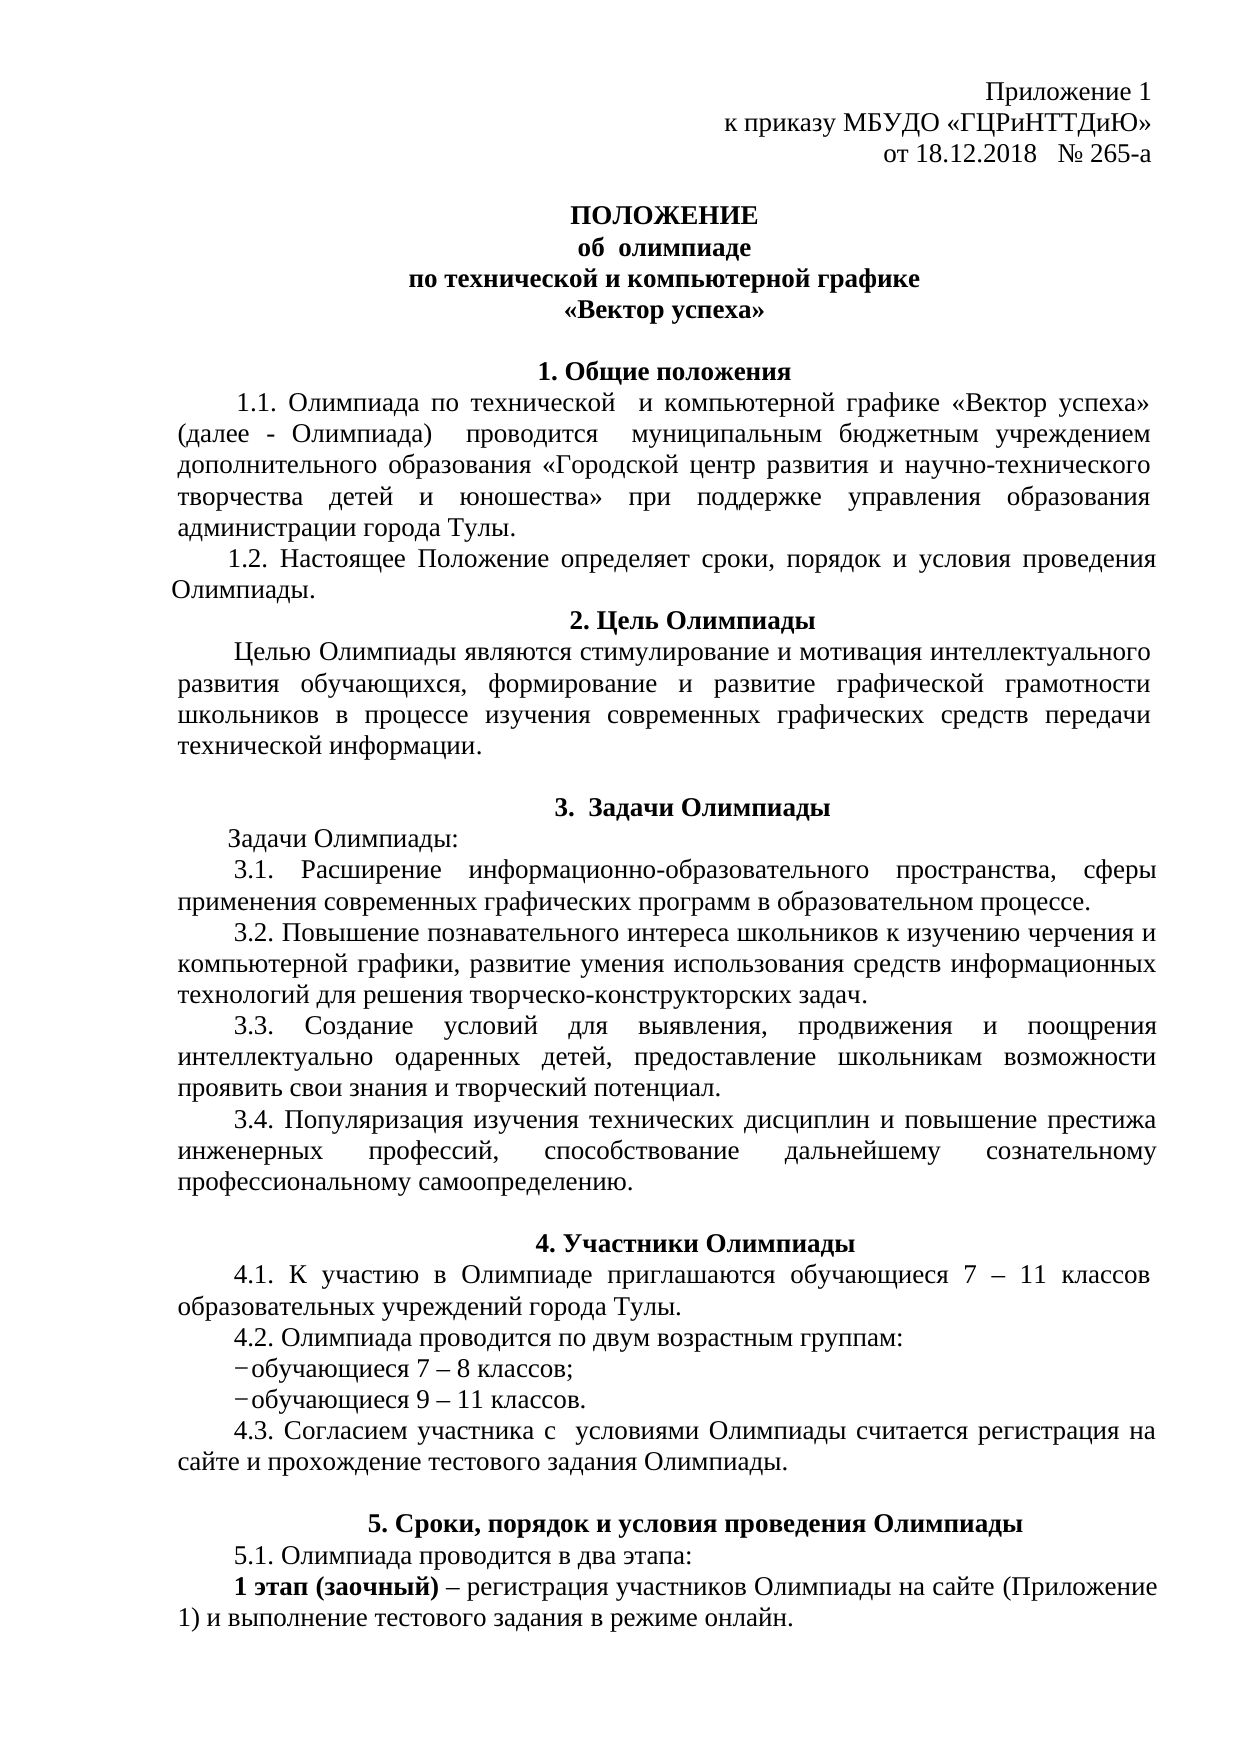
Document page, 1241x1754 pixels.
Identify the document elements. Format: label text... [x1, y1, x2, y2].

text по технической и компьютерной графике [177, 262, 1152, 293]
text Задачи Олимпиады: [171, 822, 1158, 853]
text от 18.12.2018 № 265-а [177, 137, 1152, 168]
text 3.3. Создание условий для выявления, продвижения и поощрения интеллектуально одаренных детей, предоставление школьникам возможности проявить свои знания и творческий потенциал. [177, 1009, 1158, 1103]
text 3.4. Популяризация изучения технических дисциплин и повышение престижа инженерных профессий, способствование дальнейшему сознательному профессиональному самоопределению. [177, 1103, 1158, 1196]
list 4.2. Олимпиада проводится по двум возрастным группам: [177, 1321, 1152, 1352]
text Приложение 1 [177, 75, 1152, 106]
text 3.1. Расширение информационно-образовательного пространства, сферы применения современных графических программ в образовательном процессе. [177, 853, 1158, 916]
text 1. Общие положения [177, 355, 1152, 386]
text 3.2. Повышение познавательного интереса школьников к изучению черчения и компьютерной графики, развитие умения использования средств информационных технологий для решения творческо-конструкторских задач. [177, 916, 1158, 1009]
text 2. Цель Олимпиады [171, 604, 1158, 636]
text 1 этап (заочный) – регистрация участников Олимпиады на сайте (Приложение 1) и выполнение тестового задания в режиме онлайн. [177, 1570, 1158, 1632]
text 1.1. Олимпиада по технической и компьютерной графике «Вектор успеха» (далее - Олимпиада) проводится муниципальным бюджетным учреждением дополнительного образования «Городской центр развития и научно-технического творчества детей и юношества» при поддержке управления образования администрации города Тулы. [177, 386, 1152, 542]
text 5.1. Олимпиада проводится в два этапа: [177, 1539, 1158, 1570]
text Целью Олимпиады являются стимулирование и мотивация интеллектуального развития обучающихся, формирование и развитие графической грамотности школьников в процессе изучения современных графических средств передачи технической информации. [177, 636, 1152, 760]
text 5. Сроки, порядок и условия проведения Олимпиады [177, 1508, 1158, 1539]
text ПОЛОЖЕНИЕ [177, 199, 1152, 231]
list обучающиеся 7 – 8 классов; [177, 1352, 1152, 1383]
text «Вектор успеха» [177, 293, 1152, 324]
text 3. Задачи Олимпиады [171, 791, 1158, 822]
text 1.2. Настоящее Положение определяет сроки, порядок и условия проведения Олимпиады. [171, 542, 1158, 604]
list 4.1. К участию в Олимпиаде приглашаются обучающиеся 7 – 11 классов образовательных учреждений города Тулы. [177, 1258, 1152, 1321]
text 4.3. Согласием участника с условиями Олимпиады считается регистрация на сайте и прохождение тестового задания Олимпиады. [177, 1414, 1158, 1476]
text к приказу МБУДО «ГЦРиНТТДиЮ» [177, 106, 1152, 137]
text 4. Участники Олимпиады [177, 1227, 1158, 1258]
text об олимпиаде [177, 231, 1152, 262]
list обучающиеся 9 – 11 классов. [177, 1383, 1152, 1414]
